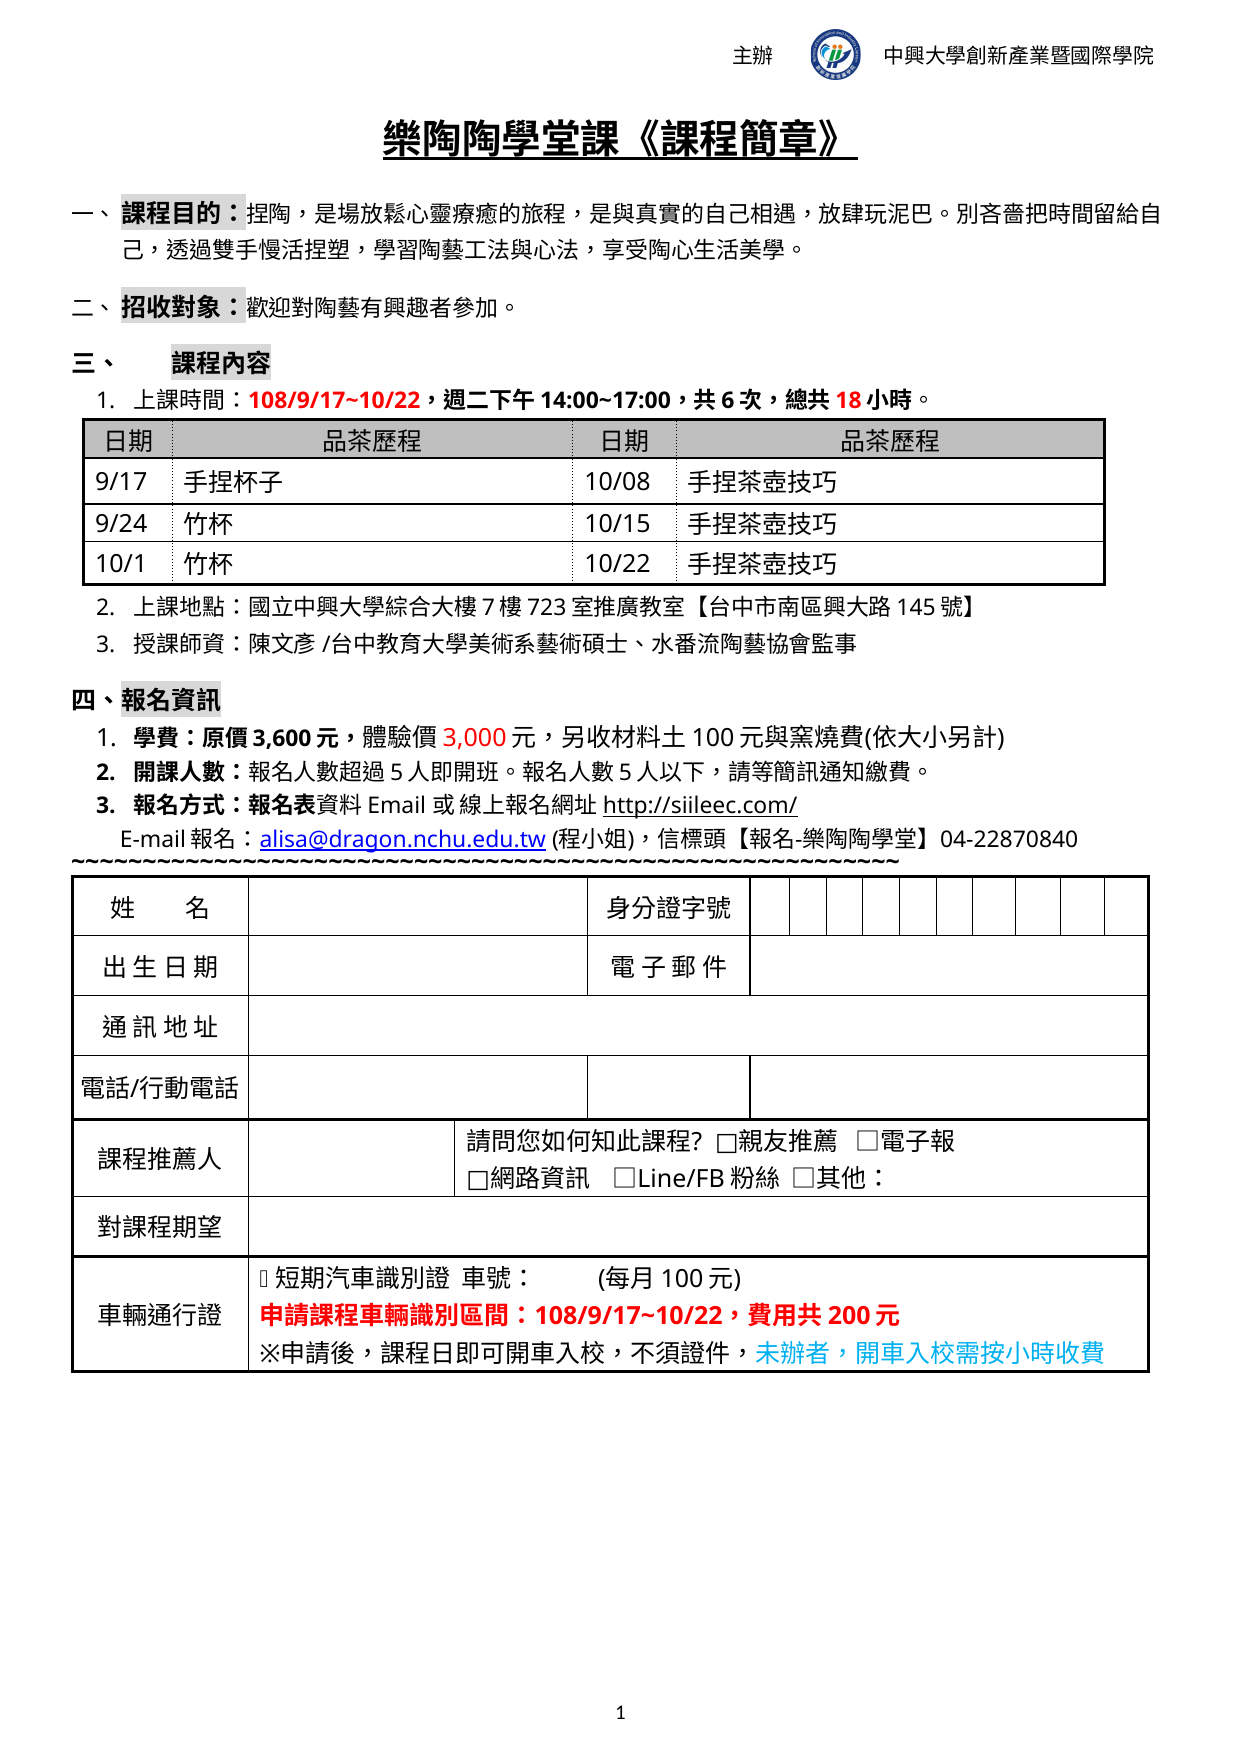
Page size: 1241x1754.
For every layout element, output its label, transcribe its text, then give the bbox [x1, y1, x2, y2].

list 上課時間：108/9/17~10/22，週二下午14:00~17:00，共6次，總共18小時。 [96, 380, 1169, 418]
list 學費：原價3,600元，體驗價 3,000元，另收材料土100元與窯燒費(依大小另計) [96, 718, 1169, 754]
table_cell 10/1 [85, 542, 172, 583]
table_header [751, 878, 789, 935]
table_cell [751, 1056, 1147, 1117]
table_cell 出 生 日 期 [74, 936, 248, 994]
list 課程目的：捏陶，是場放鬆心靈療癒的旅程，是與真實的自己相遇，放肆玩泥巴。別吝嗇把時間留給自己，透過雙手慢活捏塑，學習陶藝工法與心法，享受陶心生活美學。 [71, 193, 1169, 268]
list 報名資訊 [71, 680, 1169, 718]
list 報名方式：報名表資料Email 或 線上報名網址 http://siileec.com/ [96, 787, 1169, 821]
table_cell [249, 996, 1147, 1055]
list 開課人數：報名人數超過5人即開班。報名人數5人以下，請等簡訊通知繳費。 [96, 754, 1169, 787]
table_header 品茶歷程 [172, 421, 573, 457]
table_header 品茶歷程 [676, 421, 1103, 457]
list 課程內容 [71, 343, 1169, 380]
table_header [1105, 878, 1147, 935]
table_cell 車輛通行證 [74, 1258, 248, 1370]
list E-mail報名：alisa@dragon.nchu.edu.tw (程小姐)，信標頭【報名-樂陶陶學堂】04-22870840 [96, 821, 1169, 854]
table_cell 對課程期望 [74, 1197, 248, 1254]
table_cell [249, 1121, 454, 1196]
table_cell [588, 1056, 749, 1117]
table_header [790, 878, 826, 935]
table_header [249, 878, 587, 935]
table_cell 手捏杯子 [172, 459, 573, 503]
table_cell 電 子 郵 件 [588, 936, 749, 994]
table_cell 電話/行動電話 [74, 1056, 248, 1117]
text ~~~~~~~~~~~~~~~~~~~~~~~~~~~~~~~~~~~~~~~~~~~~~~~~~~~~~~~~~~ [71, 854, 1169, 875]
table_header [1061, 878, 1104, 935]
table_header 日期 [573, 421, 676, 457]
table_header [937, 878, 972, 935]
text 樂陶陶學堂課《課程簡章》 [71, 99, 1169, 174]
list 招收對象：歡迎對陶藝有興趣者參加。 [71, 287, 1169, 324]
list 上課地點：國立中興大學綜合大樓7樓723室推廣教室【台中市南區興大路145號】 [96, 586, 1169, 624]
table_header 身分證字號 [588, 878, 749, 935]
table_cell 課程推薦人 [74, 1121, 248, 1196]
table_header [1016, 878, 1060, 935]
table_cell 通 訊 地 址 [74, 996, 248, 1055]
table_header [827, 878, 862, 935]
table_header 姓名 [74, 878, 248, 935]
table_header [900, 878, 936, 935]
table_cell 請問您如何知此課程? □親友推薦 □電子報 □網路資訊 □Line/FB粉絲 □其他： [455, 1121, 1147, 1196]
table_cell 10/22 [573, 542, 676, 583]
table_cell [751, 936, 1147, 994]
list 授課師資：陳文彥 /台中教育大學美術系藝術碩士、水番流陶藝協會監事 [96, 624, 1169, 661]
table_cell [249, 1197, 1147, 1254]
picture [810, 29, 861, 80]
table_cell 手捏茶壺技巧 [676, 505, 1103, 541]
table_header [863, 878, 899, 935]
table_cell [249, 936, 587, 994]
table_cell 竹杯 [172, 505, 573, 541]
table_cell 短期汽車識別證 車號： (每月100元) 申請課程車輛識別區間：108/9/17~10/22，費用共200元 ※申請後，課程日即可開車入校，不須證件，未辦者，開車入校需按小時收費 [249, 1258, 1147, 1370]
table_cell 9/24 [85, 505, 172, 541]
table_cell 手捏茶壺技巧 [676, 459, 1103, 503]
table_cell 手捏茶壺技巧 [676, 542, 1103, 583]
table_header [973, 878, 1015, 935]
table_cell [249, 1056, 587, 1117]
table_cell 竹杯 [172, 542, 573, 583]
table_cell 10/08 [573, 459, 676, 503]
table_header 日期 [85, 421, 172, 457]
table_cell 9/17 [85, 459, 172, 503]
table_cell 10/15 [573, 505, 676, 541]
